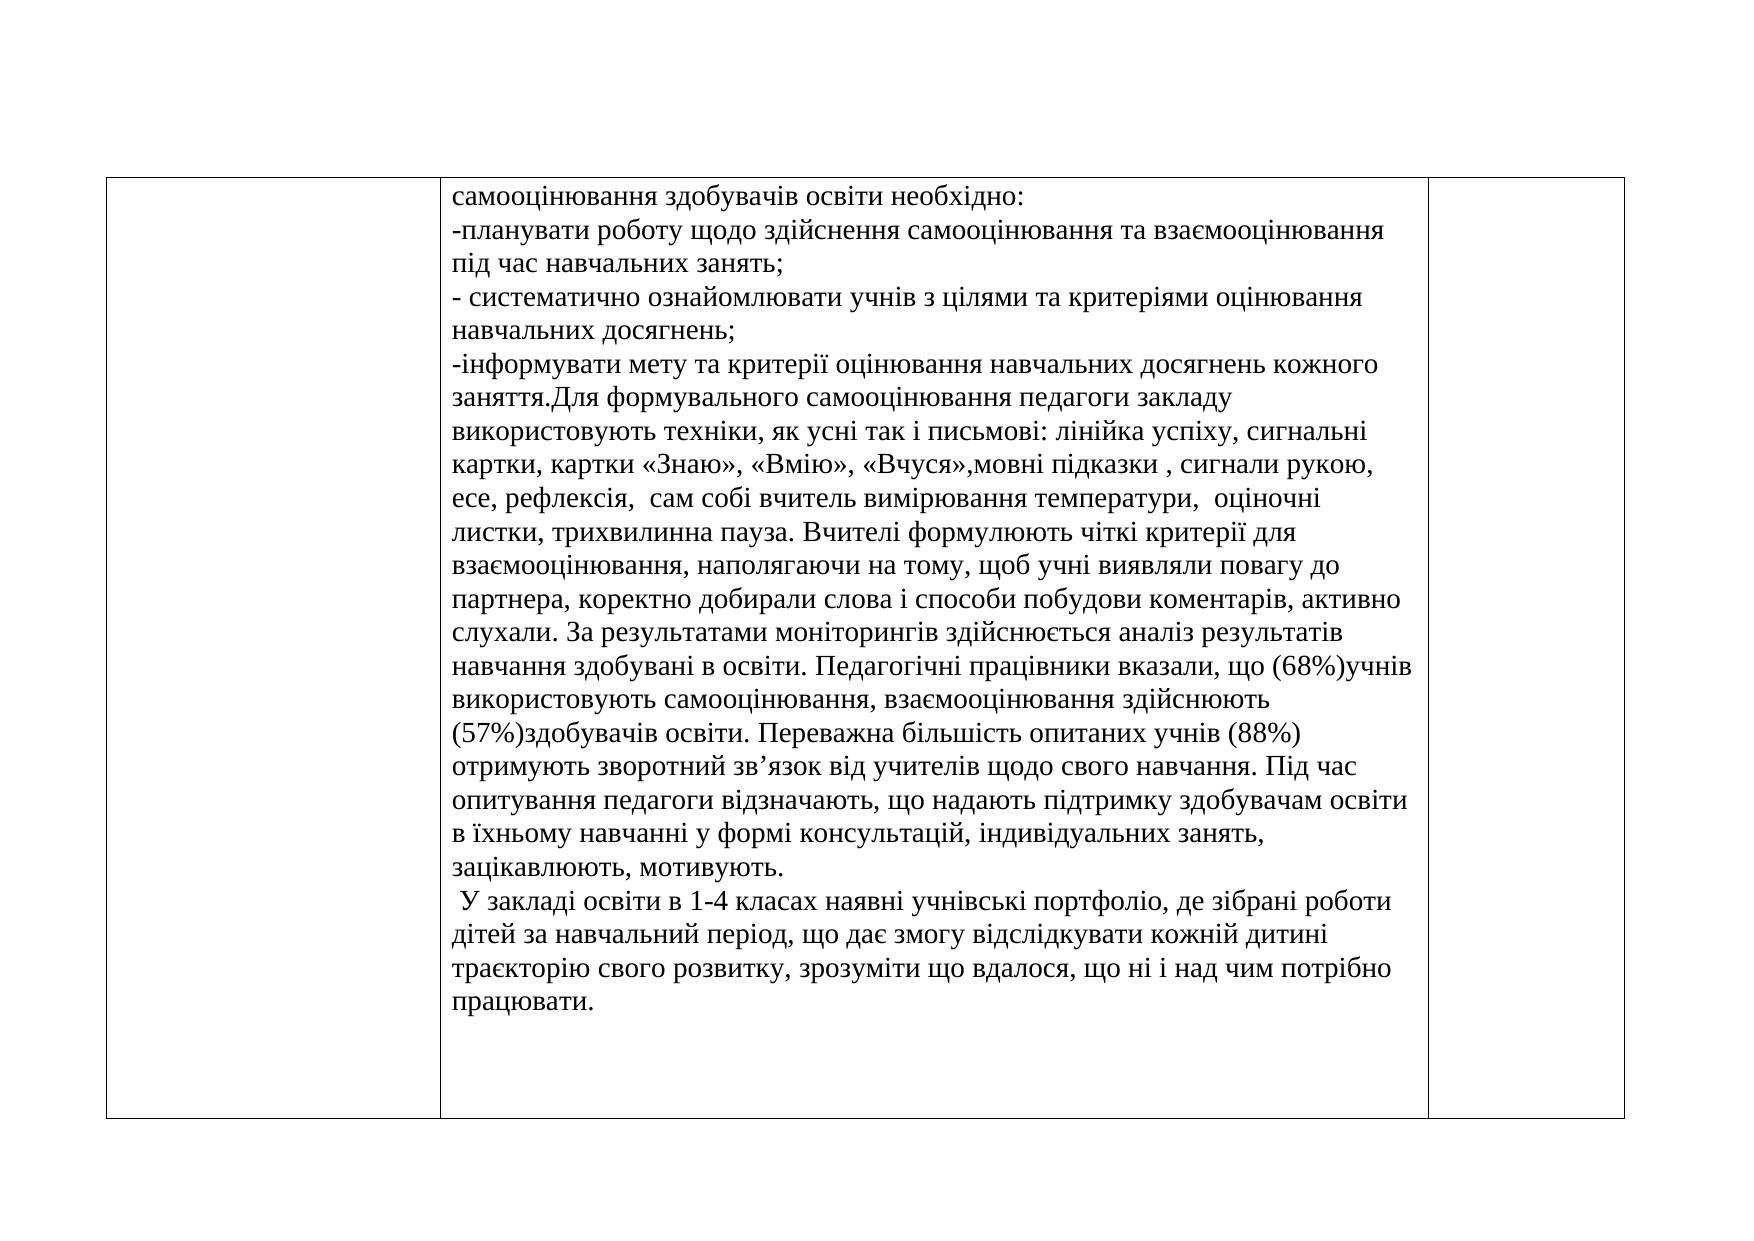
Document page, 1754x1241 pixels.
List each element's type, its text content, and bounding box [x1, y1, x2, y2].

table_cell Д [1429, 178, 1624, 1117]
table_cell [107, 178, 440, 1117]
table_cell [441, 178, 1428, 1117]
